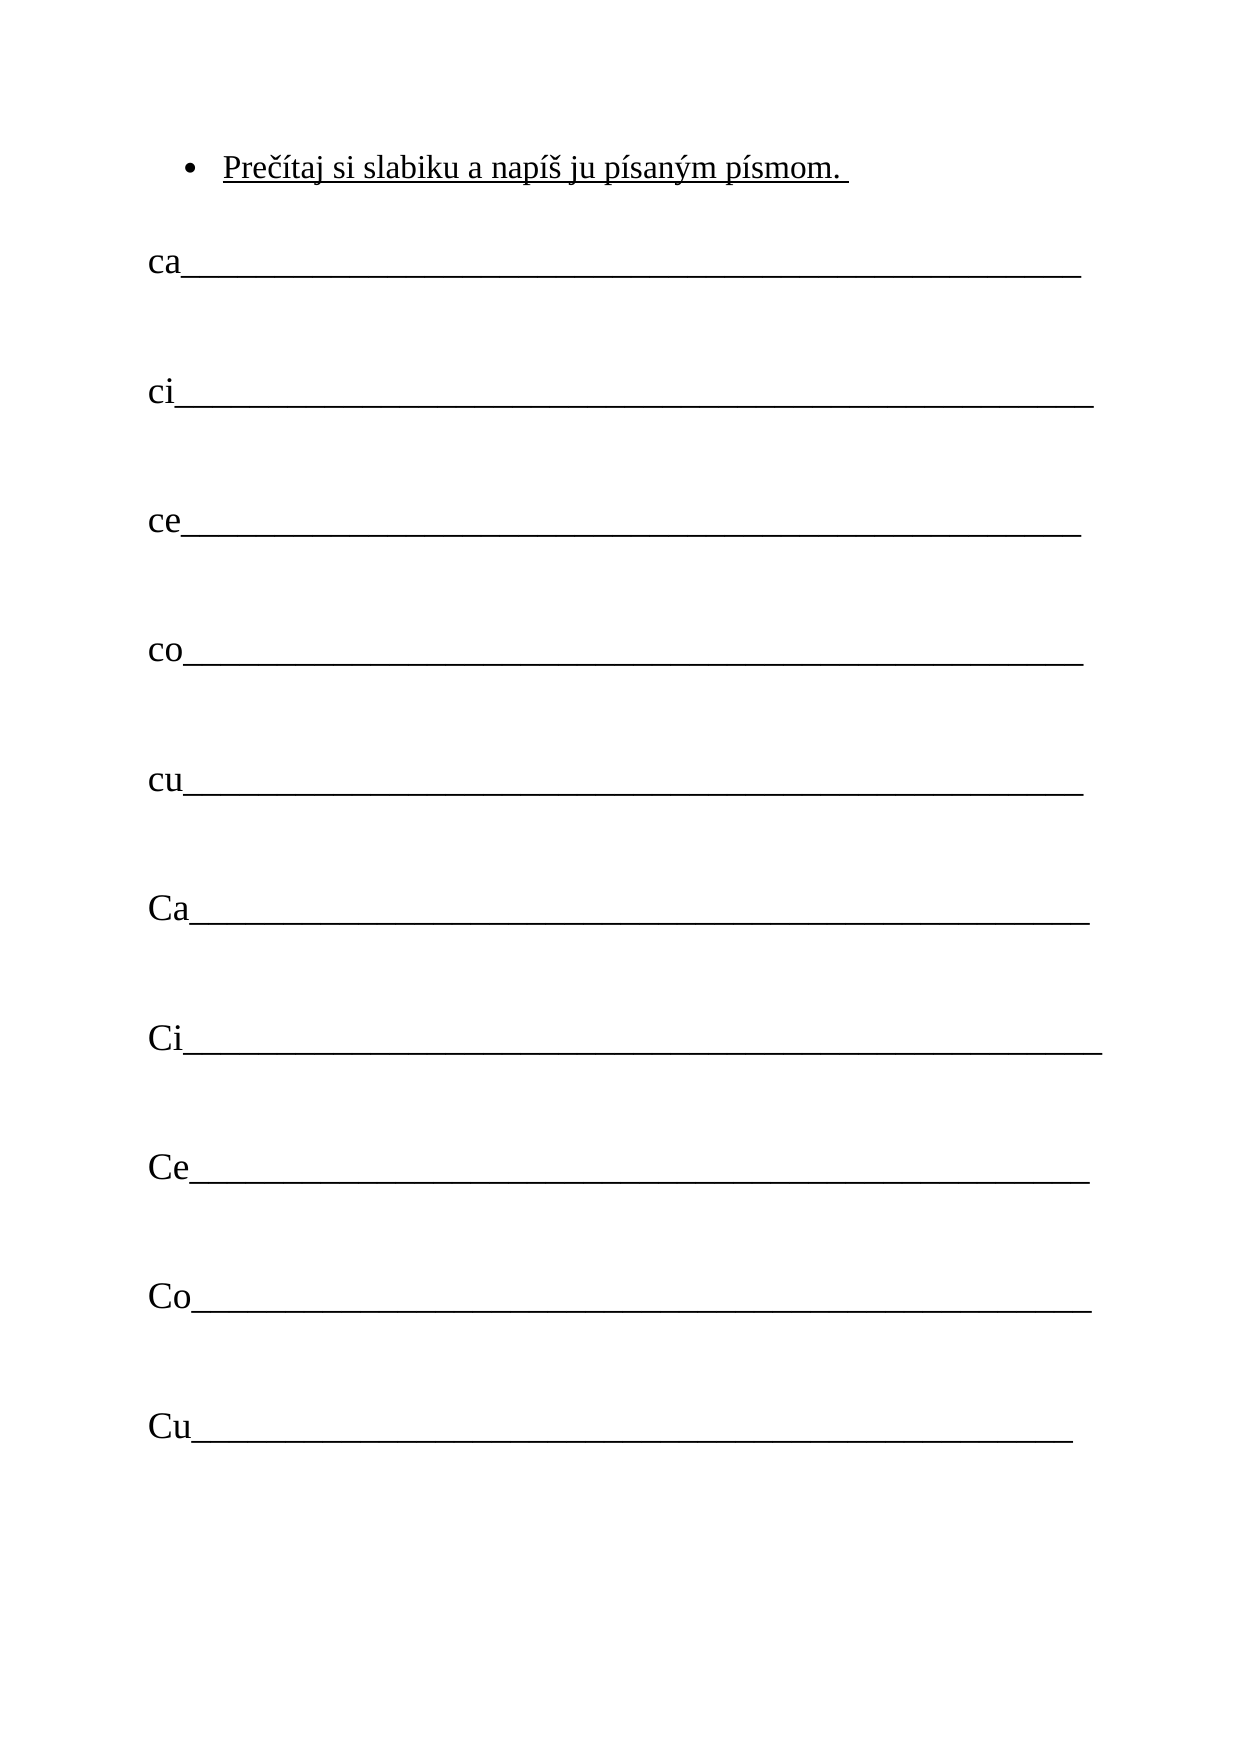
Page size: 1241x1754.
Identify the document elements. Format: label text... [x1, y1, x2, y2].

text co________________________________________________ [148, 627, 1107, 670]
text ca________________________________________________ [148, 239, 1107, 282]
text Ca________________________________________________ [148, 886, 1107, 929]
text Ci_________________________________________________ [148, 1015, 1107, 1058]
text Ce________________________________________________ [148, 1144, 1107, 1187]
list Prečítaj si slabiku a napíš ju písaným písmom. [185, 148, 1107, 186]
text ci_________________________________________________ [148, 368, 1107, 411]
text Cu_______________________________________________ [148, 1403, 1107, 1446]
text Co________________________________________________ [148, 1274, 1107, 1317]
text cu________________________________________________ [148, 756, 1107, 799]
text ce________________________________________________ [148, 497, 1107, 541]
